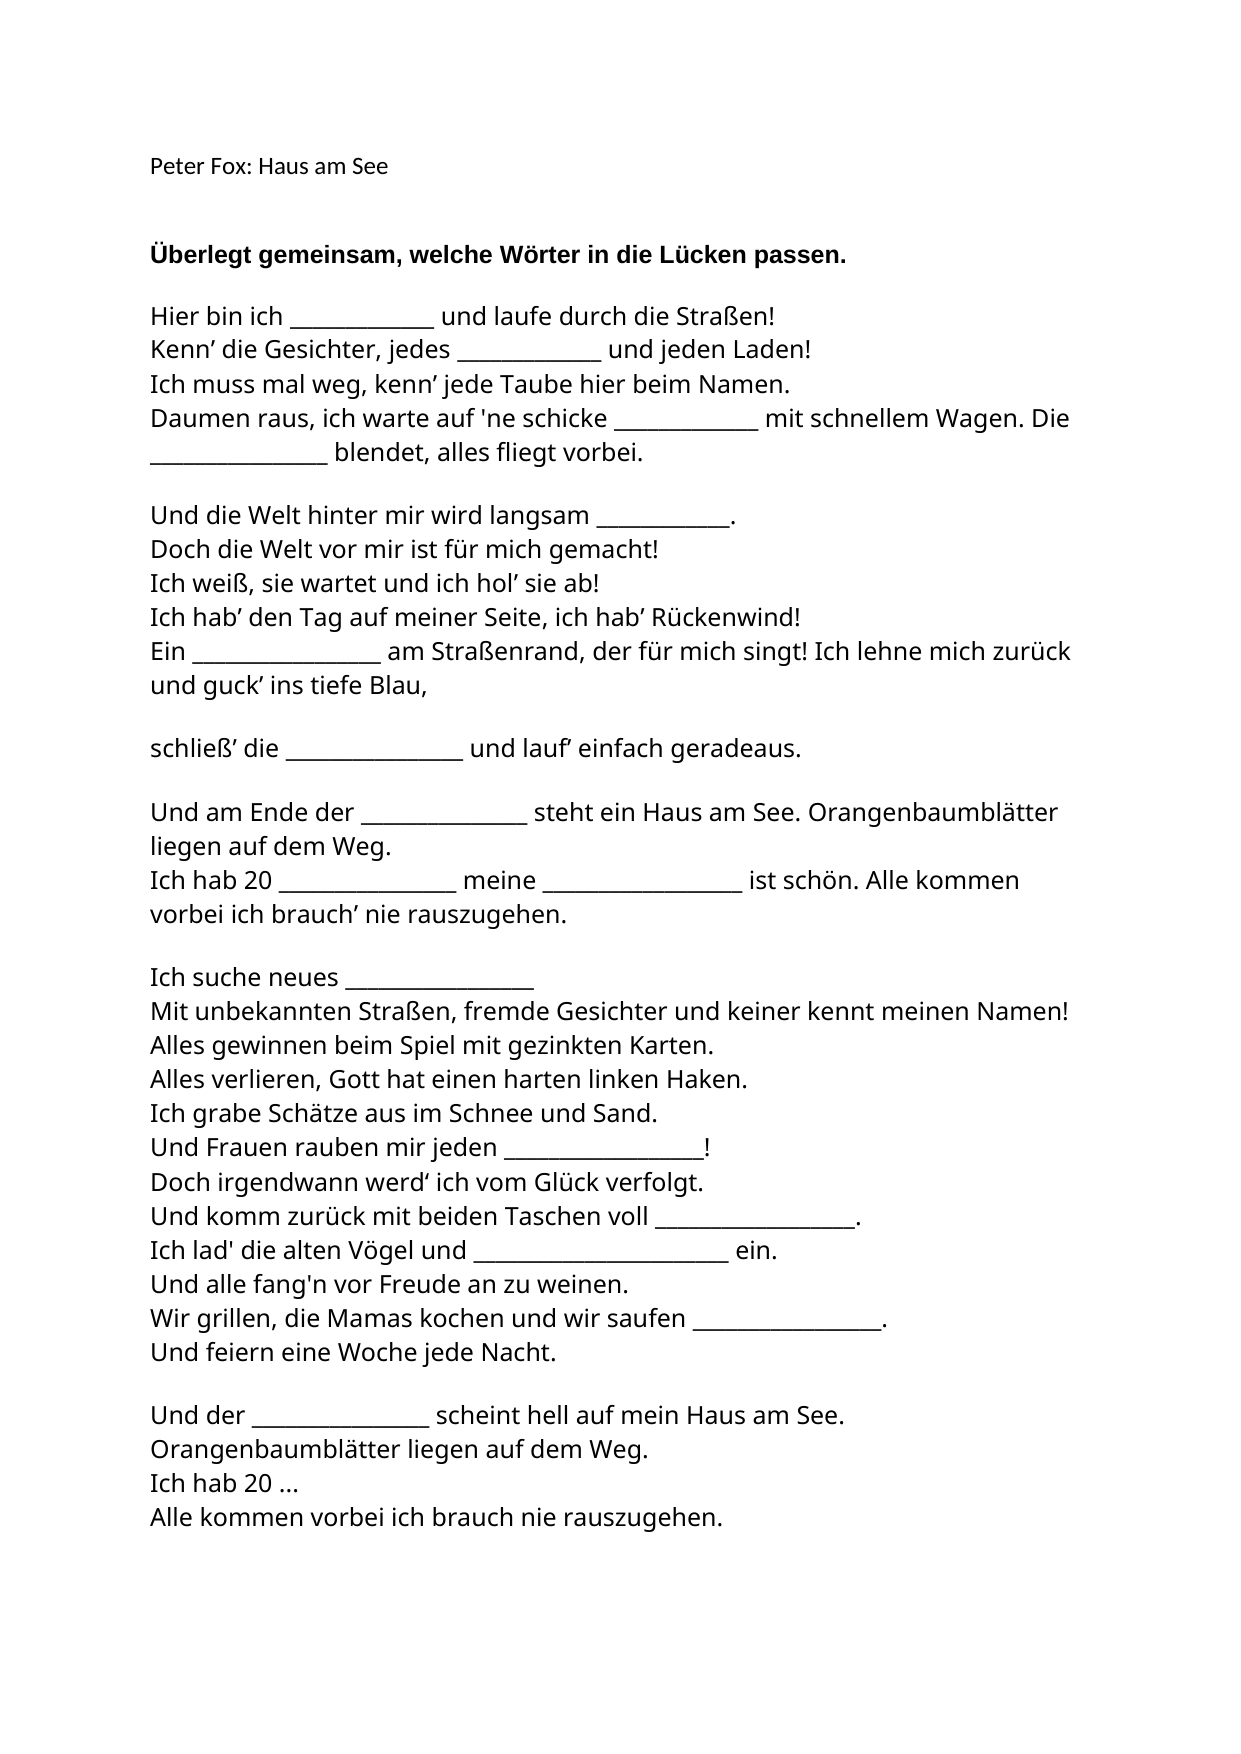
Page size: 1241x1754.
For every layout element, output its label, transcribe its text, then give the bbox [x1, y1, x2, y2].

text Hier bin ich _____________ und laufe durch die Straßen! Kenn’ die Gesichter, jedes _____________ und jeden Laden! Ich muss mal weg, kenn’ jede Taube hier beim Namen. Daumen raus, ich warte auf 'ne schicke _____________ mit schnellem Wagen. Die ________________ blendet, alles fliegt vorbei. [150, 298, 1090, 468]
text Ich suche neues _________________ Mit unbekannten Straßen, fremde Gesichter und keiner kennt meinen Namen! Alles gewinnen beim Spiel mit gezinkten Karten. Alles verlieren, Gott hat einen harten linken Haken. Ich grabe Schätze aus im Schnee und Sand. Und Frauen rauben mir jeden __________________! Doch irgendwann werd‘ ich vom Glück verfolgt. Und komm zurück mit beiden Taschen voll __________________. Ich lad' die alten Vögel und _______________________ ein. Und alle fang'n vor Freude an zu weinen. Wir grillen, die Mamas kochen und wir saufen _________________. Und feiern eine Woche jede Nacht. [150, 960, 1090, 1368]
text schließ’ die ________________ und lauf’ einfach geradeaus. [150, 731, 1090, 765]
text Peter Fox: Haus am See [150, 150, 1090, 181]
text Und am Ende der _______________ steht ein Haus am See. Orangenbaumblätter liegen auf dem Weg. Ich hab 20 ________________ meine __________________ ist schön. Alle kommen vorbei ich brauch’ nie rauszugehen. [150, 794, 1090, 931]
text Überlegt gemeinsam, welche Wörter in die Lücken passen. [150, 240, 1090, 269]
text Und der ________________ scheint hell auf mein Haus am See. Orangenbaumblätter liegen auf dem Weg. Ich hab 20 ... Alle kommen vorbei ich brauch nie rauszugehen. [150, 1398, 1090, 1534]
text Und die Welt hinter mir wird langsam ____________. Doch die Welt vor mir ist für mich gemacht! Ich weiß, sie wartet und ich hol’ sie ab! Ich hab’ den Tag auf meiner Seite, ich hab’ Rückenwind! Ein _________________ am Straßenrand, der für mich singt! Ich lehne mich zurück und guck’ ins tiefe Blau, [150, 498, 1090, 702]
